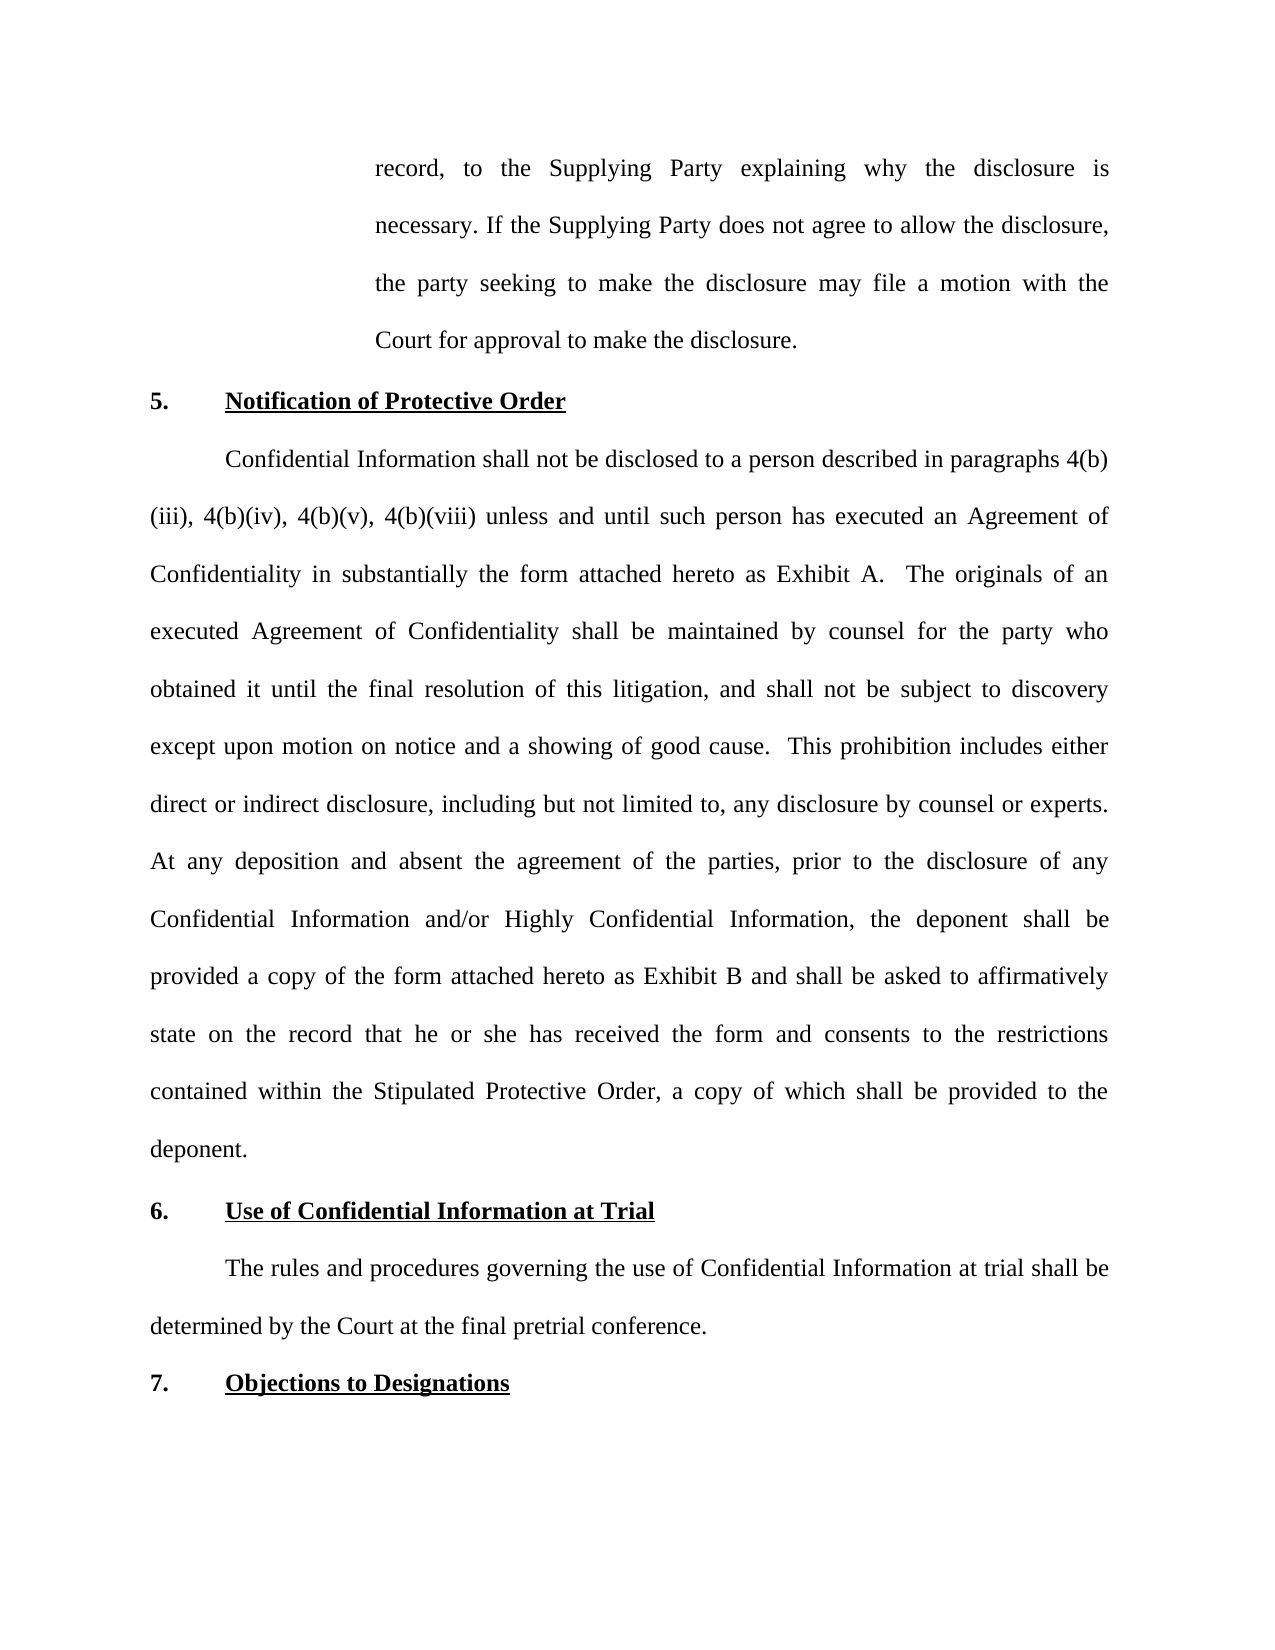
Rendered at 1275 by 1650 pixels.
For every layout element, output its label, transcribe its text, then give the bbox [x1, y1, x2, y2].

text 6. Use of Confidential Information at Trial [150, 1196, 1110, 1225]
text 5. Notification of Protective Order [150, 386, 1110, 415]
text The rules and procedures governing the use of Confidential Information at trial shall be determined by the Court at the final pretrial conference. [150, 1252, 1110, 1340]
text 7. Objections to Designations [150, 1367, 1110, 1397]
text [300, 153, 1110, 354]
text Confidential Information shall not be disclosed to a person described in paragraphs 4(b)(iii), 4(b)(iv), 4(b)(v), 4(b)(viii) unless and until such person has executed an Agreement of Confidentiality in substantially the form attached hereto as Exhibit A. The originals of an executed Agreement of Confidentiality shall be maintained by counsel for the party who obtained it until the final resolution of this litigation, and shall not be subject to discovery except upon motion on notice and a showing of good cause. This prohibition includes either direct or indirect disclosure, including but not limited to, any disclosure by counsel or experts. At any deposition and absent the agreement of the parties, prior to the disclosure of any Confidential Information and/or Highly Confidential Information, the deponent shall be provided a copy of the form attached hereto as Exhibit B and shall be asked to affirmatively state on the record that he or she has received the form and consents to the restrictions contained within the Stipulated Protective Order, a copy of which shall be provided to the deponent. [150, 442, 1110, 1163]
